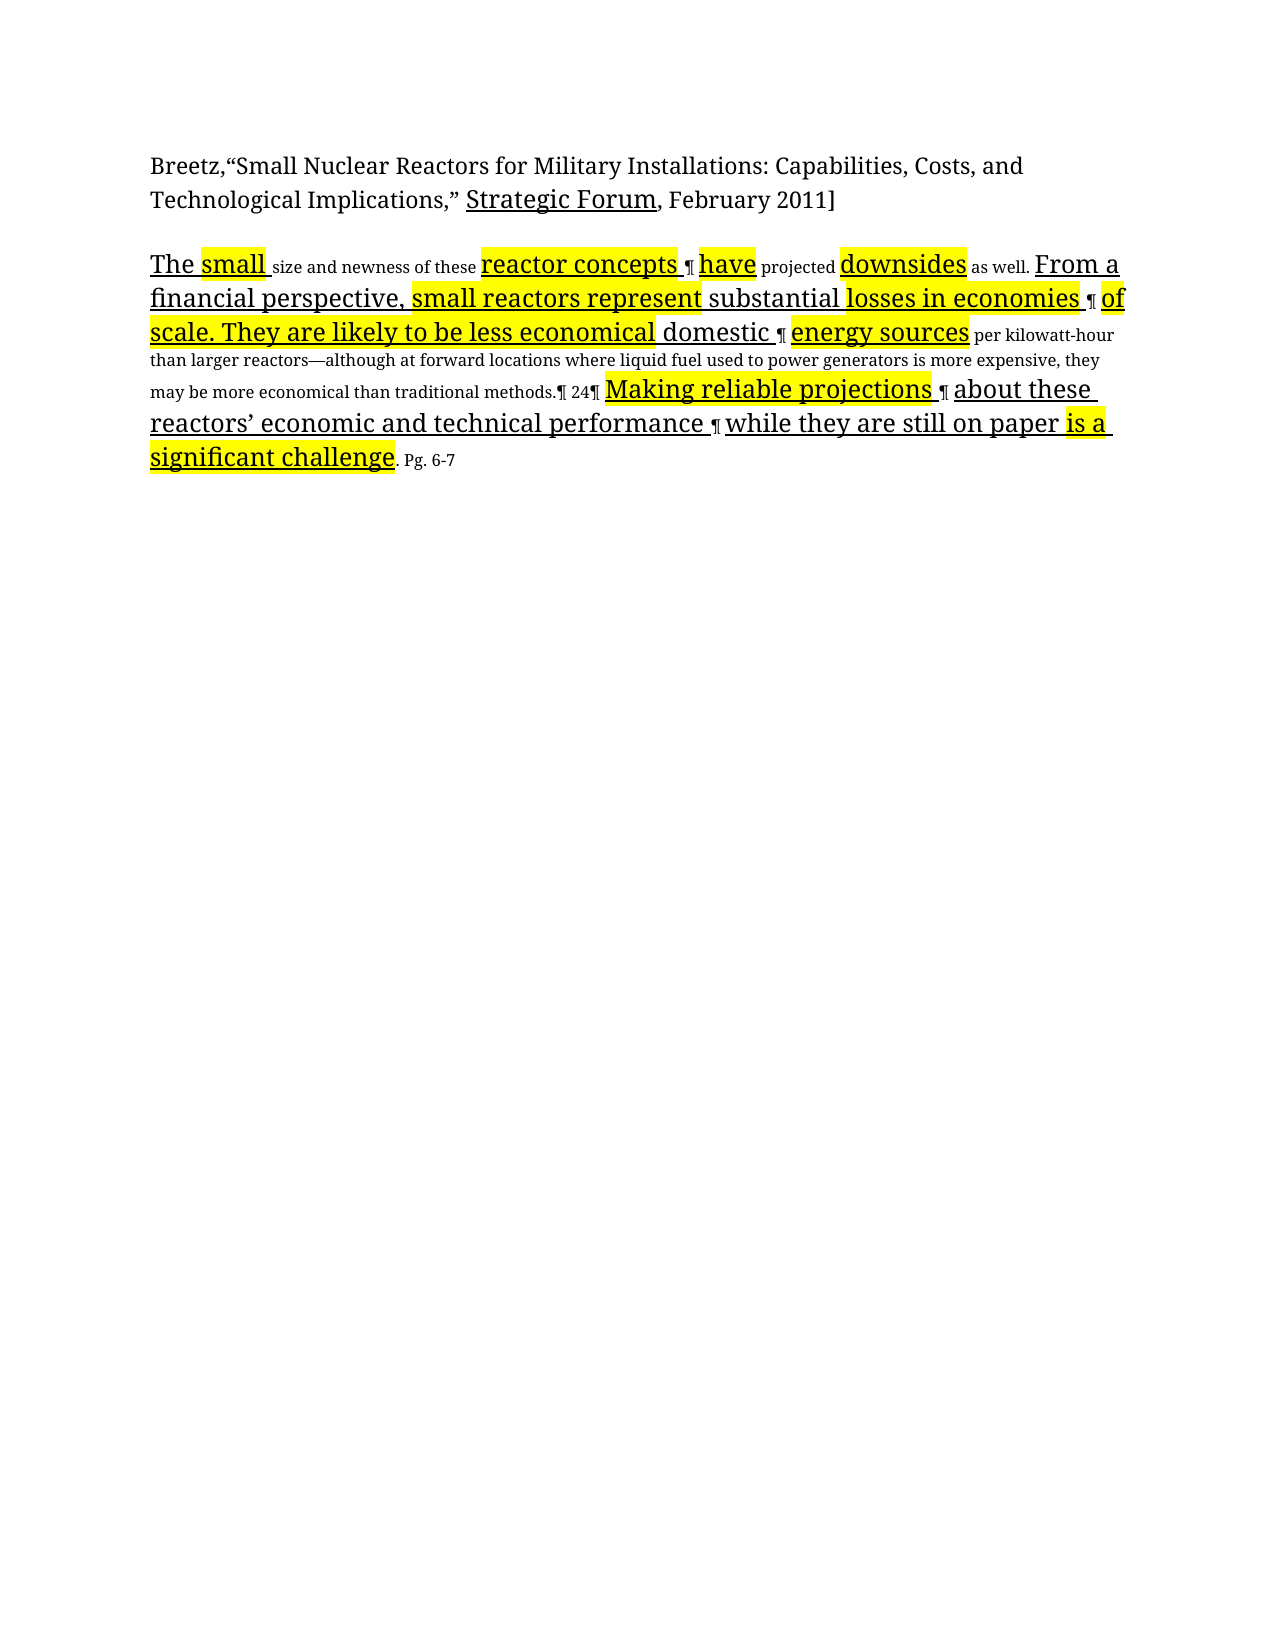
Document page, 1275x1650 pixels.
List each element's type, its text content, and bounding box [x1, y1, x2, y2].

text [150, 150, 1125, 215]
text The small size and newness of these reactor concepts ¶ have projected downsides as well. From a financial perspective, small reactors represent substantial losses in economies ¶ of scale. They are likely to be less economical domestic ¶ energy sources per kilowatt-hour than larger reactors—although at forward locations where liquid fuel used to power generators is more expensive, they may be more economical than traditional methods.¶ 24¶ Making reliable projections ¶ about these reactors’ economic and technical performance ¶ while they are still on paper is a significant challenge. Pg. 6-7 [150, 247, 1125, 474]
